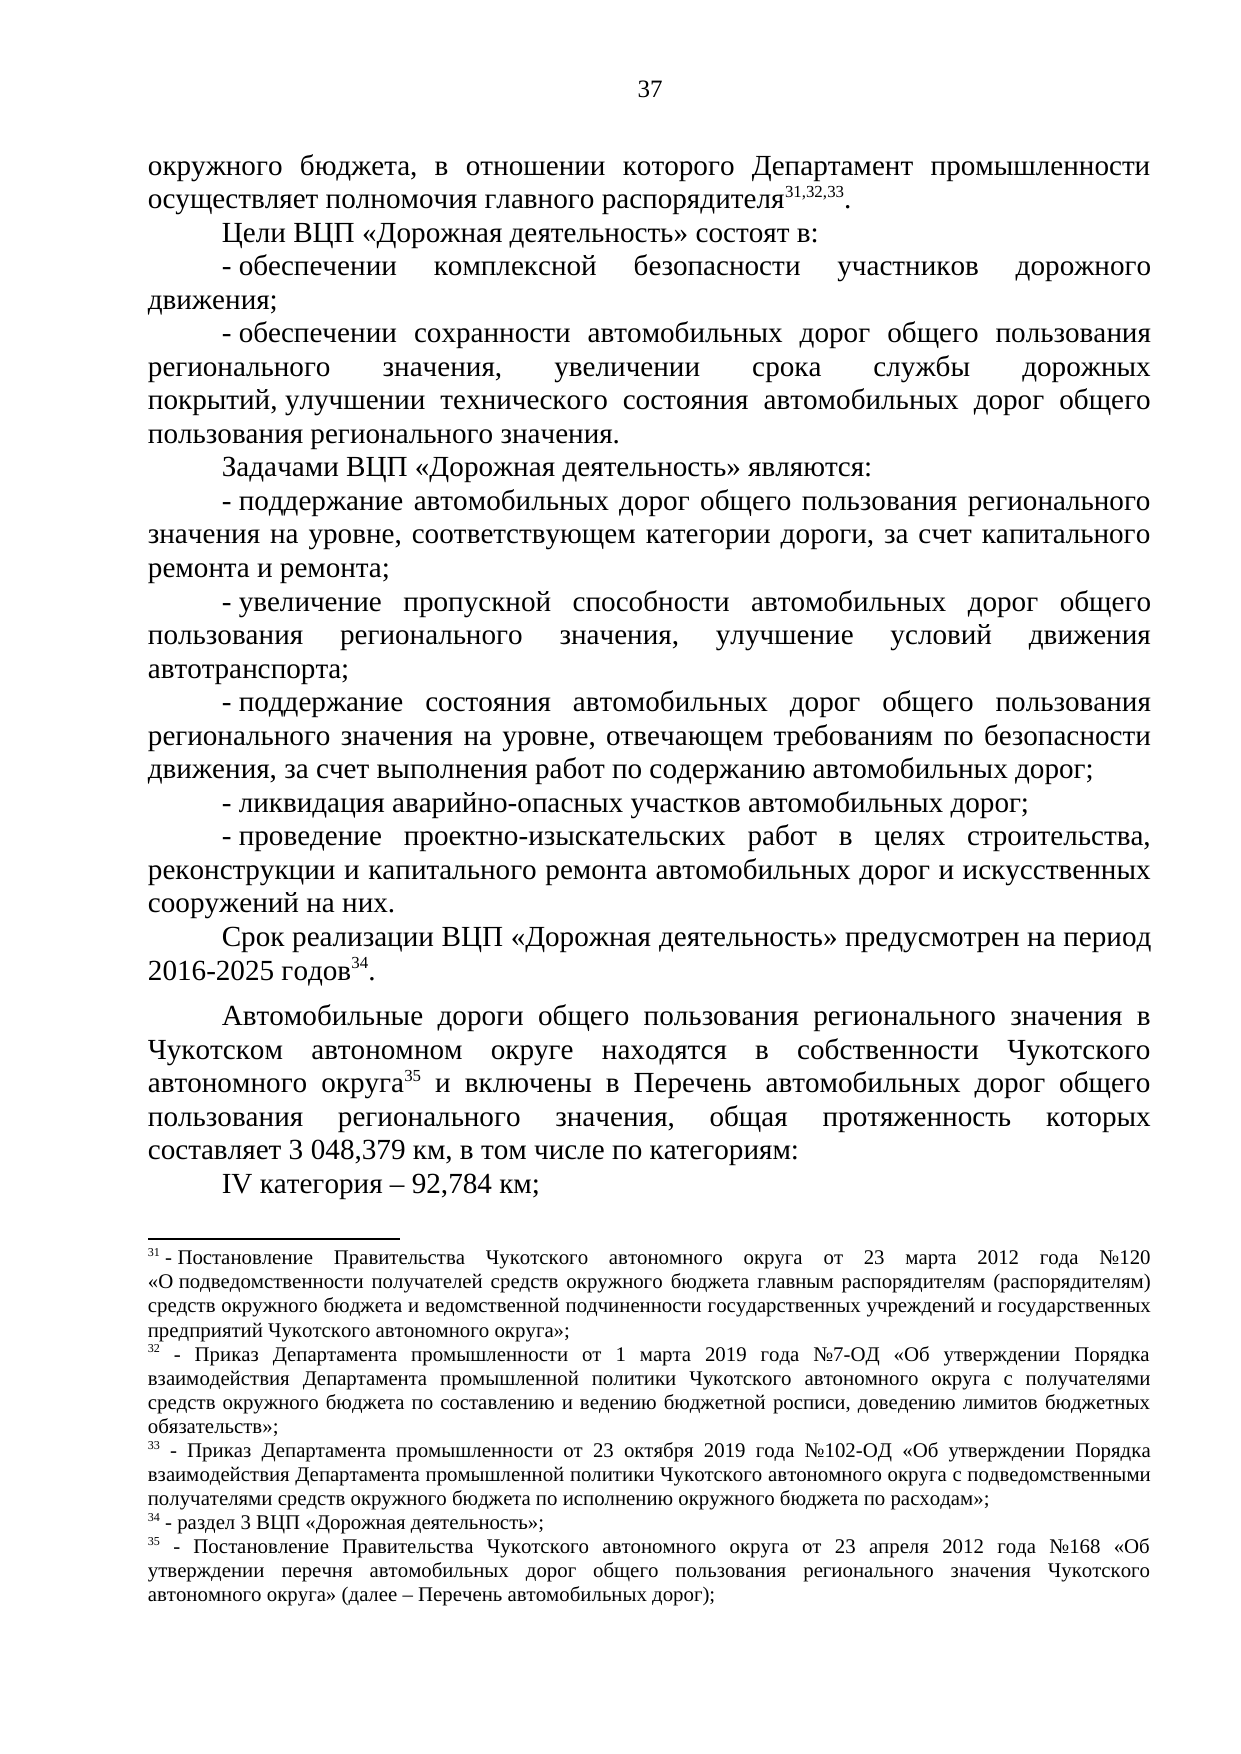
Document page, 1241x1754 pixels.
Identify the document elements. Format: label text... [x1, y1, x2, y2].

text Задачами ВЦП «Дорожная деятельность» являются: [148, 449, 1152, 483]
text IV категория – 92,784 км; [148, 1166, 1152, 1199]
text - поддержание автомобильных дорог общего пользования регионального значения на уровне, соответствующем категории дороги, за счет капитального ремонта и ремонта; [148, 483, 1152, 584]
text Цели ВЦП «Дорожная деятельность» состоят в: [148, 215, 1152, 248]
text - обеспечении сохранности автомобильных дорог общего пользования регионального значения, увеличении срока службы дорожных покрытий, улучшении технического состояния автомобильных дорог общего пользования регионального значения. [148, 315, 1152, 449]
text - поддержание состояния автомобильных дорог общего пользования регионального значения на уровне, отвечающем требованиям по безопасности движения, за счет выполнения работ по содержанию автомобильных дорог; [148, 684, 1152, 785]
text - проведение проектно-изыскательских работ в целях строительства, реконструкции и капитального ремонта автомобильных дорог и искусственных сооружений на них. [148, 818, 1152, 919]
text В проверяемом периоде мероприятия ВЦП «Дорожная деятельность» осуществлялись Департаментом промышленности, определенным ответственным исполнителем, во взаимодействии с Управлением автомобильных дорог, являющимся подведомственным получателем средств окружного бюджета, в отношении которого Департамент промышленности осуществляет полномочия главного распорядителя,,. [148, 148, 1152, 215]
text - ликвидация аварийно-опасных участков автомобильных дорог; [148, 785, 1152, 818]
text Срок реализации ВЦП «Дорожная деятельность» предусмотрен на период 2016-2025 годов. [148, 919, 1152, 986]
text - обеспечении комплексной безопасности участников дорожного движения; [148, 248, 1152, 315]
text Автомобильные дороги общего пользования регионального значения в Чукотском автономном округе находятся в собственности Чукотского автономного округа и включены в Перечень автомобильных дорог общего пользования регионального значения, общая протяженность которых составляет 3 048,379 км, в том числе по категориям: [148, 998, 1152, 1166]
text - увеличение пропускной способности автомобильных дорог общего пользования регионального значения, улучшение условий движения автотранспорта; [148, 584, 1152, 684]
